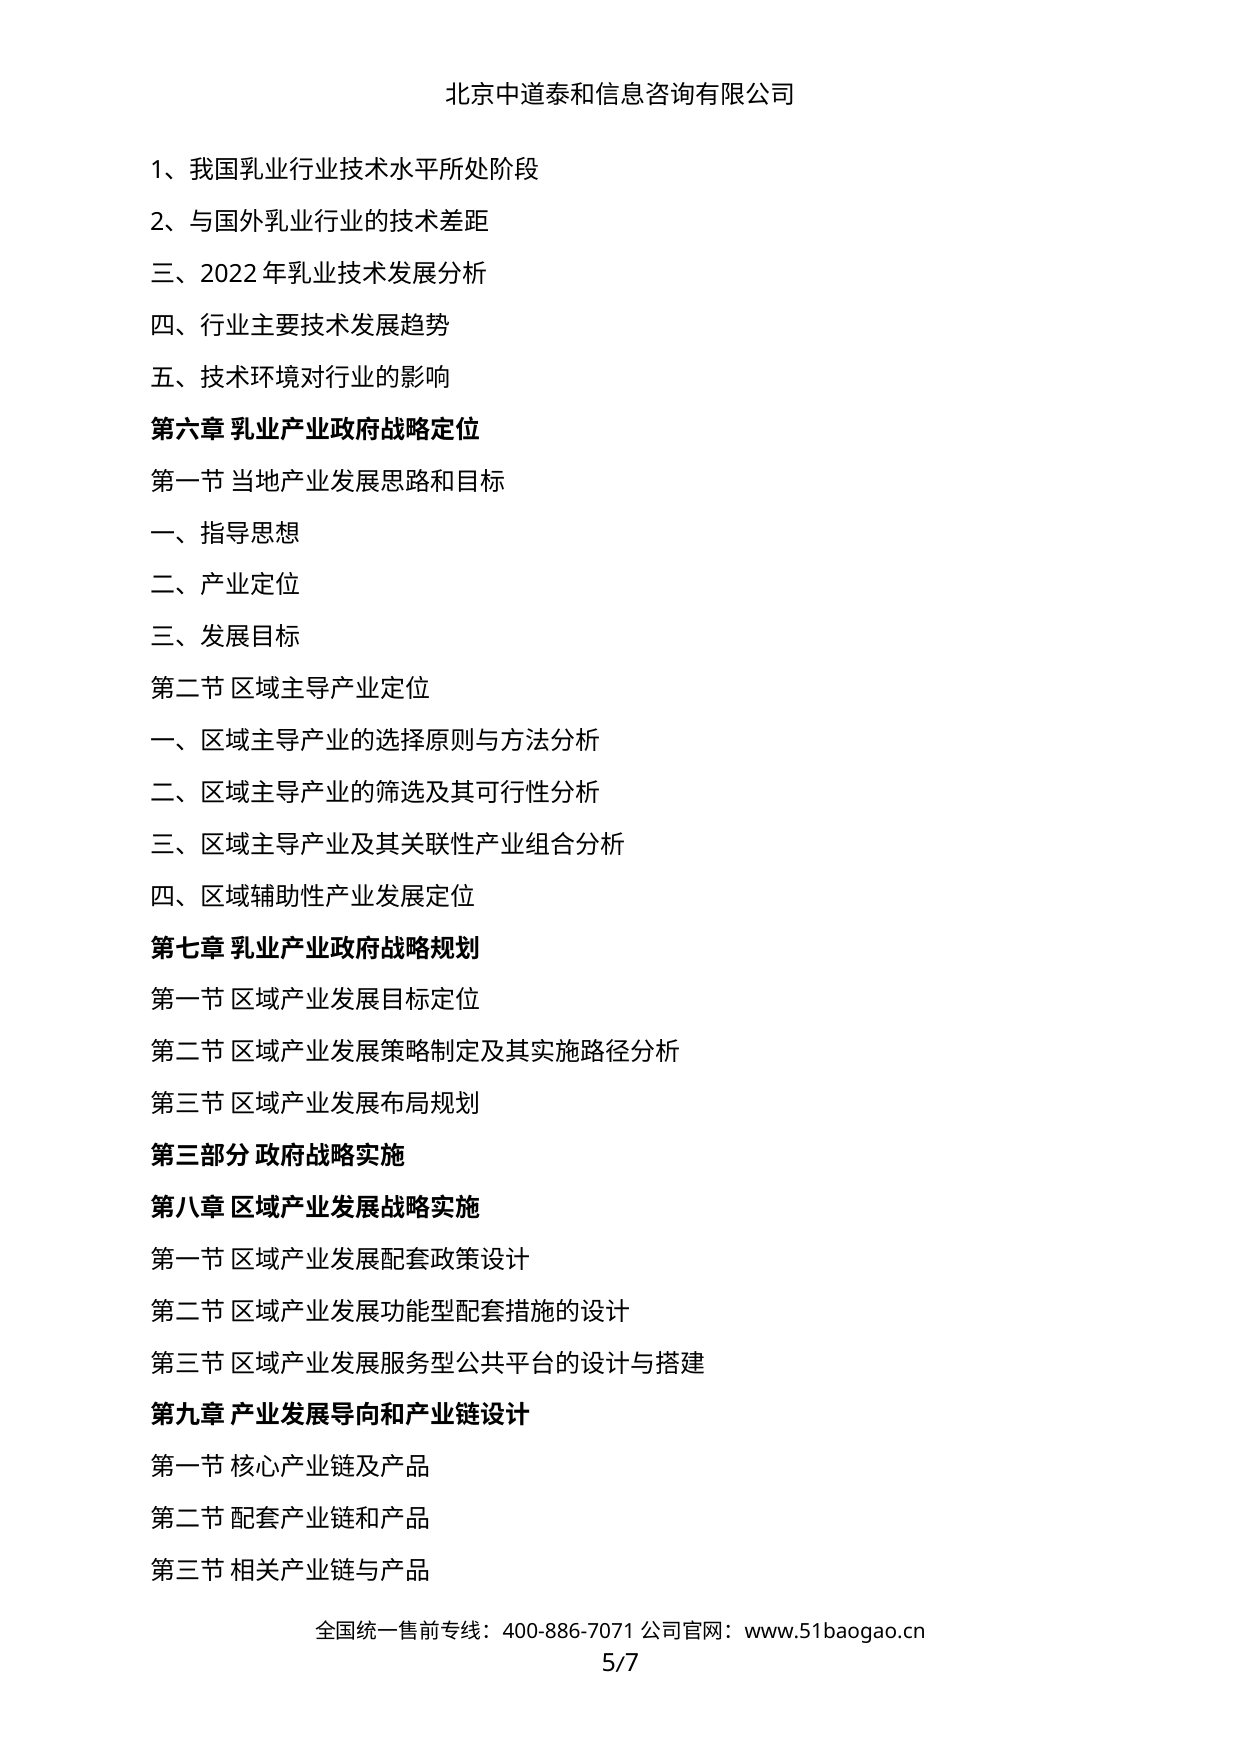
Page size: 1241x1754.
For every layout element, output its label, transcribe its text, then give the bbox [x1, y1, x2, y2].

text 第一节 区域产业发展配套政策设计 [150, 1239, 1090, 1276]
text 第八章 区域产业发展战略实施 [150, 1187, 1090, 1224]
text 第三部分 政府战略实施 [150, 1136, 1090, 1172]
text 五、技术环境对行业的影响 [150, 357, 1090, 394]
text 第二节 配套产业链和产品 [150, 1499, 1090, 1535]
text 第三节 区域产业发展布局规划 [150, 1084, 1090, 1120]
text 1、我国乳业行业技术水平所处阶段 [150, 150, 1090, 186]
text 三、发展目标 [150, 617, 1090, 653]
text 第一节 区域产业发展目标定位 [150, 980, 1090, 1016]
text 二、区域主导产业的筛选及其可行性分析 [150, 772, 1090, 809]
text 一、指导思想 [150, 513, 1090, 549]
text 四、区域辅助性产业发展定位 [150, 876, 1090, 912]
text 第六章 乳业产业政府战略定位 [150, 409, 1090, 446]
text 一、区域主导产业的选择原则与方法分析 [150, 721, 1090, 757]
text 三、区域主导产业及其关联性产业组合分析 [150, 824, 1090, 861]
text 第二节 区域产业发展功能型配套措施的设计 [150, 1291, 1090, 1327]
text 第九章 产业发展导向和产业链设计 [150, 1395, 1090, 1431]
text 第一节 核心产业链及产品 [150, 1447, 1090, 1483]
text 第二节 区域产业发展策略制定及其实施路径分析 [150, 1032, 1090, 1068]
text 2、与国外乳业行业的技术差距 [150, 202, 1090, 238]
text 第二节 区域主导产业定位 [150, 669, 1090, 705]
text 二、产业定位 [150, 565, 1090, 601]
text 第三节 相关产业链与产品 [150, 1551, 1090, 1587]
text 三、2022年乳业技术发展分析 [150, 254, 1090, 290]
text 第七章 乳业产业政府战略规划 [150, 928, 1090, 964]
text 四、行业主要技术发展趋势 [150, 306, 1090, 342]
text 第一节 当地产业发展思路和目标 [150, 461, 1090, 497]
text 第三节 区域产业发展服务型公共平台的设计与搭建 [150, 1343, 1090, 1379]
